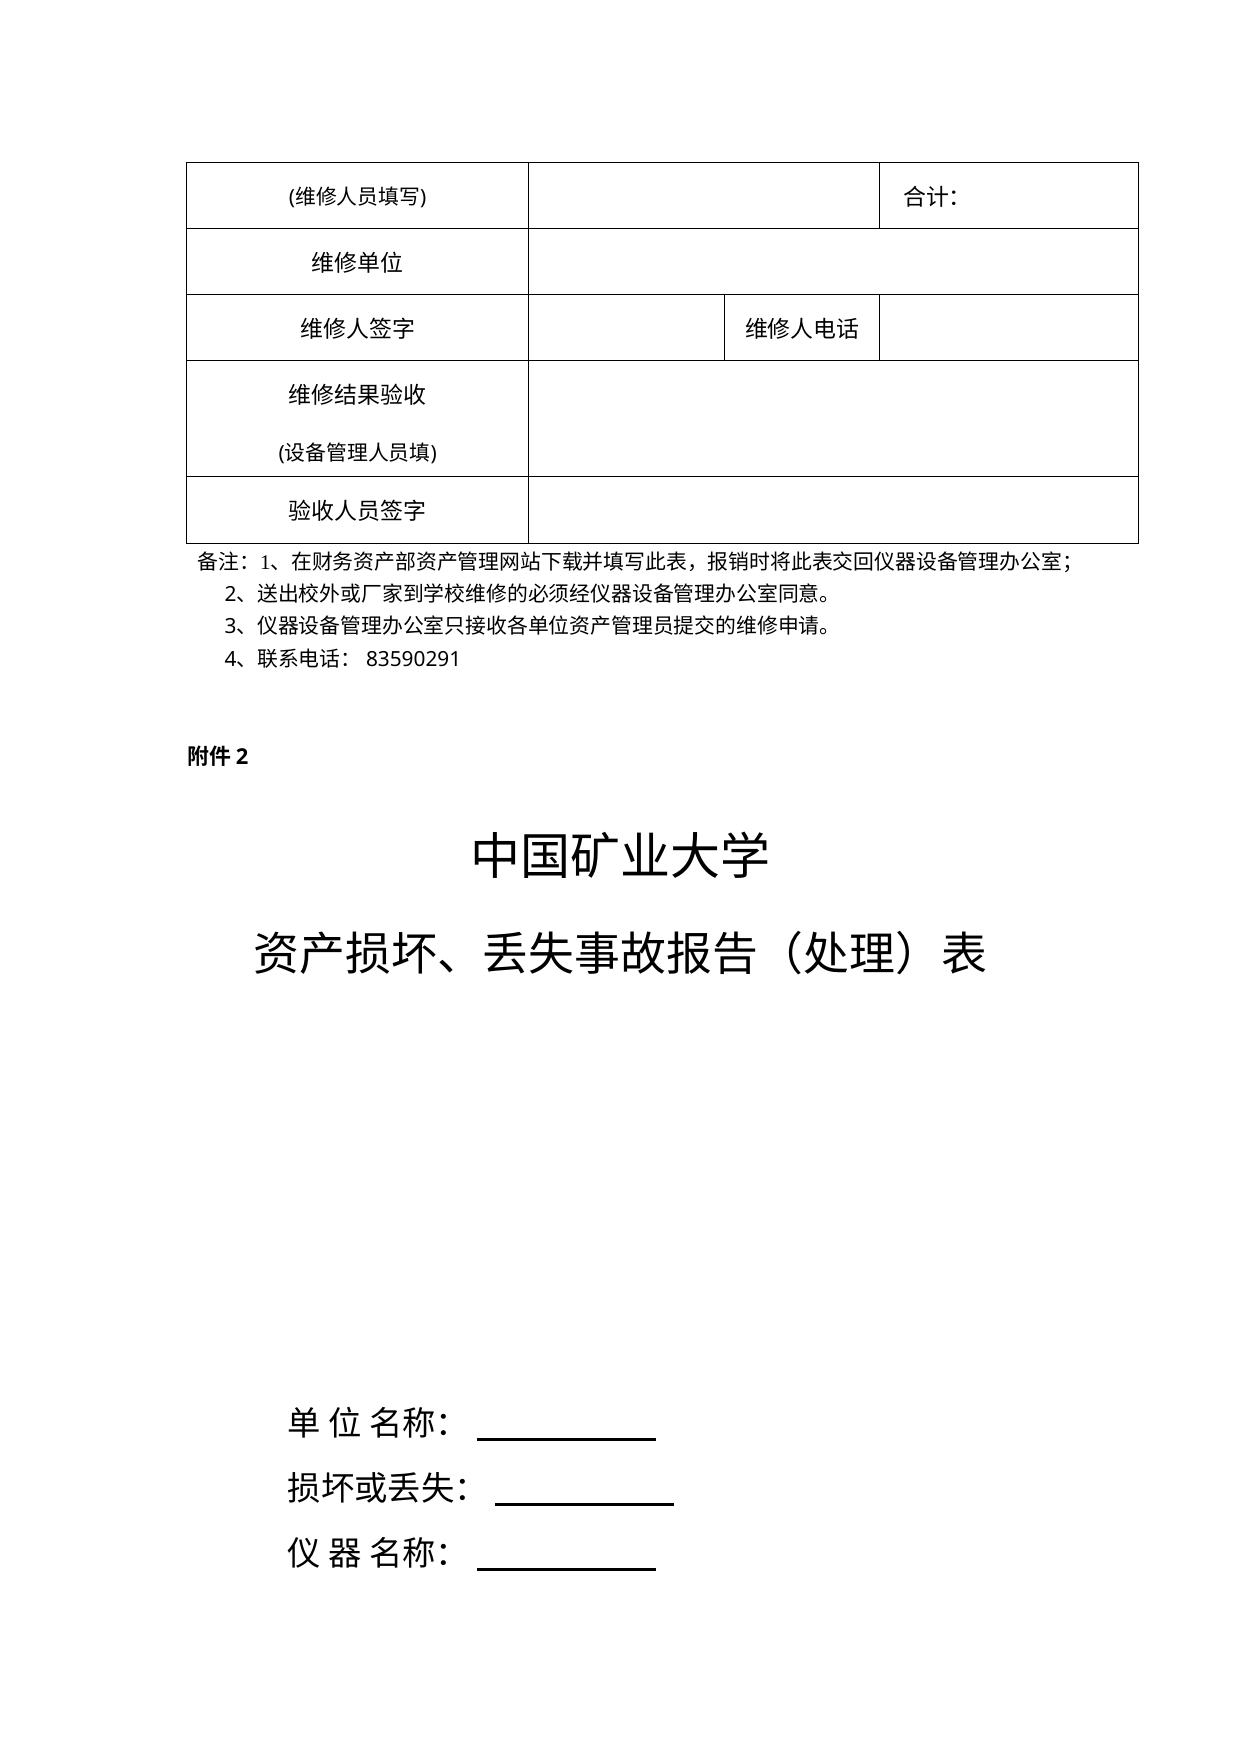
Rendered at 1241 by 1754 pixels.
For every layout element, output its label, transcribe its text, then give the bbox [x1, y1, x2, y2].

text 单 位 名称： [187, 1389, 1053, 1454]
table_cell [880, 295, 1138, 360]
table_cell 4、联系电话： 83590291 [186, 641, 1138, 674]
table_cell 验收人员签字 [187, 477, 528, 543]
table_cell (设备管理人员填) [187, 426, 528, 476]
table_cell [529, 477, 1138, 543]
table_cell (维修人员填写) [187, 163, 528, 228]
text 中国矿业大学 [187, 804, 1053, 901]
table_cell 备注：1、在财务资产部资产管理网站下载并填写此表，报销时将此表交回仪器设备管理办公室； [186, 544, 1138, 576]
table_cell 维修结果验收 [187, 361, 528, 426]
table_cell 合计： [880, 163, 1138, 228]
text 资产损坏、丢失事故报告（处理）表 [187, 901, 1053, 999]
table_cell [529, 361, 1138, 476]
table_cell 维修人电话 [725, 295, 879, 360]
table_cell [529, 229, 1138, 294]
table_cell 维修人签字 [187, 295, 528, 360]
text 仪 器 名称： [187, 1519, 1053, 1584]
text 附件2 [187, 739, 1053, 771]
table_cell 2、送出校外或厂家到学校维修的必须经仪器设备管理办公室同意。 [186, 576, 1138, 609]
table_cell 维修单位 [187, 229, 528, 294]
table_cell 3、仪器设备管理办公室只接收各单位资产管理员提交的维修申请。 [186, 609, 1138, 641]
text 损坏或丢失： [187, 1454, 1053, 1519]
table_cell [529, 163, 879, 228]
table_cell [529, 295, 724, 360]
